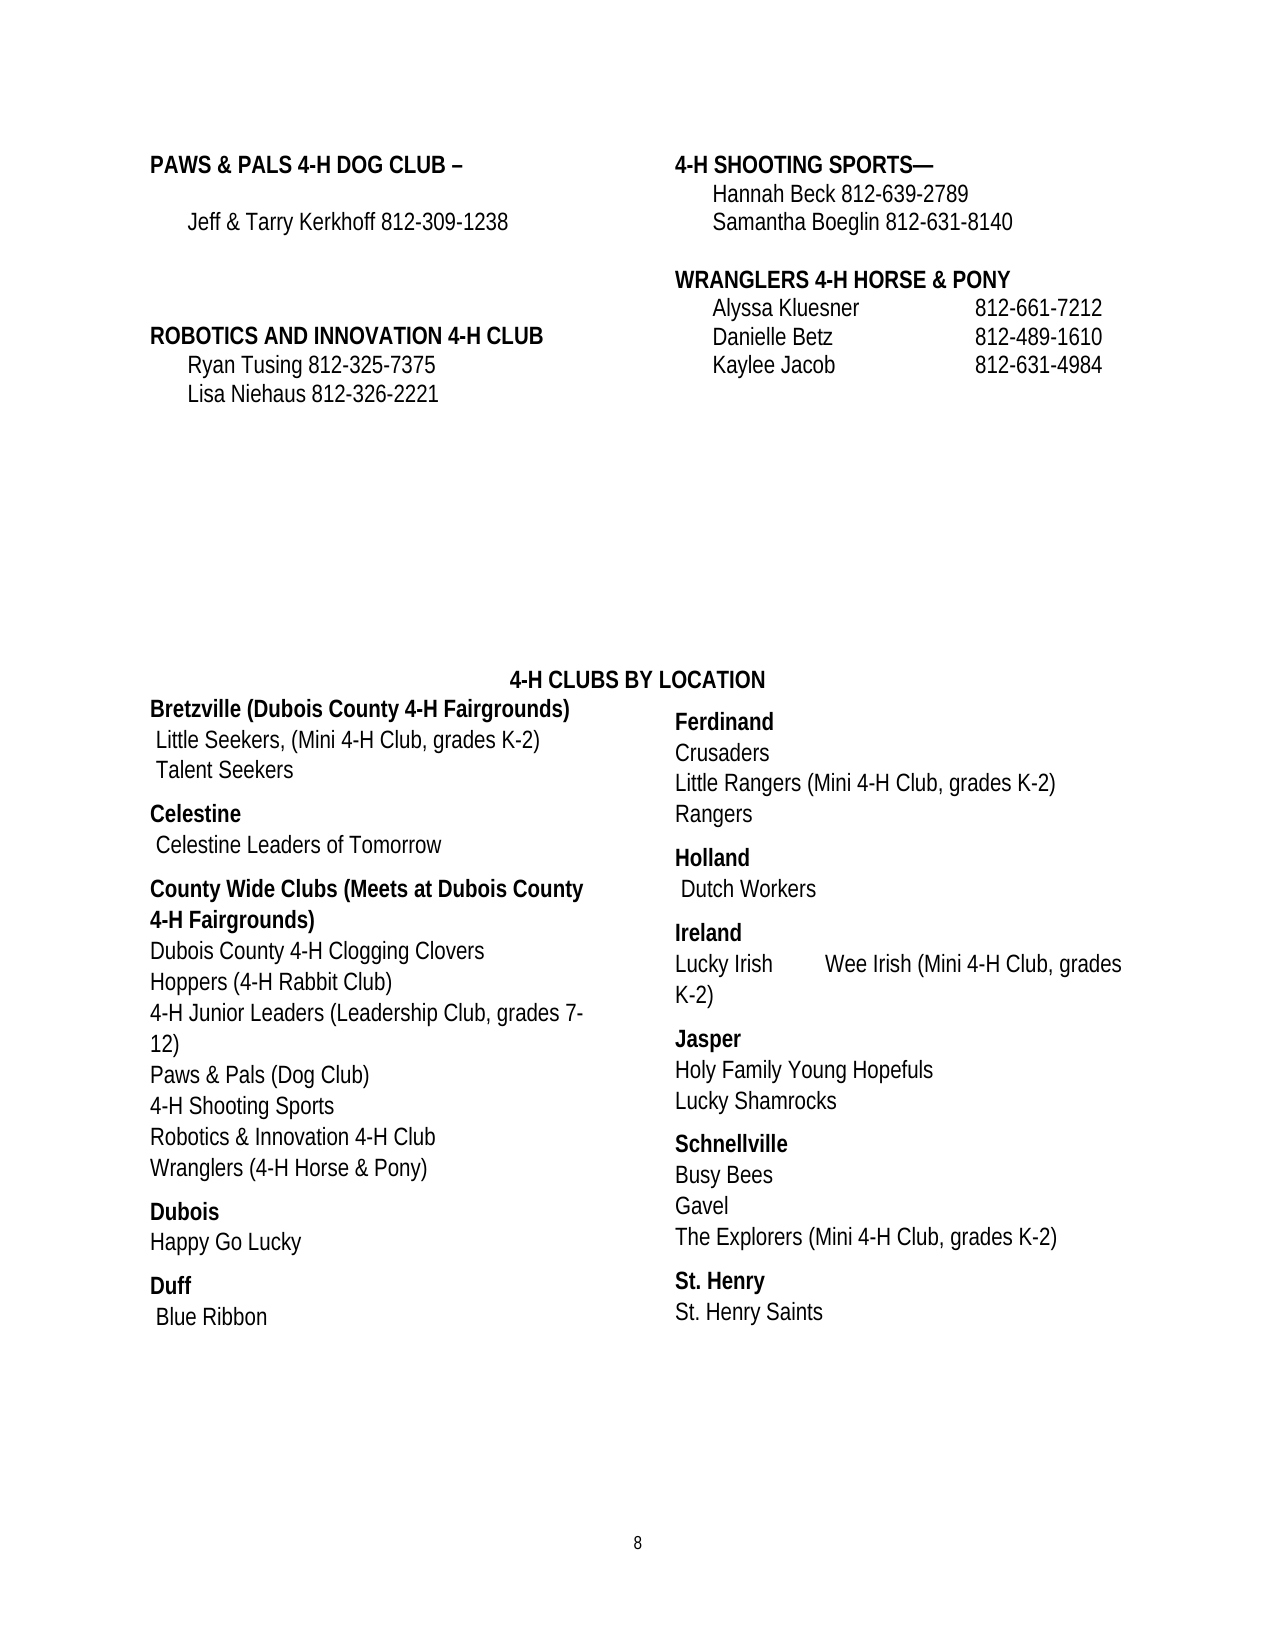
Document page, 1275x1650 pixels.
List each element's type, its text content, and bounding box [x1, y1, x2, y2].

text Blue Ribbon [150, 1302, 600, 1331]
text Busy Bees [675, 1160, 1125, 1189]
text Ireland [675, 918, 1125, 947]
text Duff [150, 1271, 600, 1300]
text Kaylee Jacob 812-631-4984 [675, 351, 1125, 408]
text Dubois County 4-H Clogging Clovers [150, 936, 600, 965]
text County Wide Clubs (Meets at Dubois County 4-H Fairgrounds) [150, 874, 600, 934]
text WRANGLERS 4-H HORSE & PONY [675, 264, 1125, 293]
text 4-H SHOOTING SPORTS— [675, 150, 1125, 179]
text Holy Family Young Hopefuls [675, 1055, 1125, 1083]
text St. Henry Saints [675, 1297, 1125, 1326]
text Samantha Boeglin 812-631-8140 [675, 207, 1125, 236]
text Lucky Irish Wee Irish (Mini 4-H Club, grades K-2) [675, 949, 1125, 1008]
text Happy Go Lucky [150, 1227, 600, 1256]
text Schnellville [675, 1129, 1125, 1158]
text Crusaders [675, 737, 1125, 766]
text Dutch Workers [675, 874, 1125, 903]
text Dubois [150, 1196, 600, 1225]
text Little Rangers (Mini 4-H Club, grades K-2) [675, 768, 1125, 797]
text Jasper [675, 1024, 1125, 1052]
text 4-H Junior Leaders (Leadership Club, grades 7-12) [150, 998, 600, 1057]
text Talent Seekers [150, 756, 600, 784]
text Celestine Leaders of Tomorrow [150, 830, 600, 859]
text ROBOTICS AND INNOVATION 4-H CLUB [150, 321, 600, 350]
text Holland [675, 843, 1125, 872]
text PAWS & PALS 4-H DOG CLUB – [150, 150, 600, 179]
text The Explorers (Mini 4-H Club, grades K-2) [675, 1222, 1125, 1251]
text Bretzville (Dubois County 4-H Fairgrounds) [150, 694, 600, 722]
text 4-H Shooting Sports [150, 1091, 600, 1119]
text Gavel [675, 1191, 1125, 1220]
text Ryan Tusing 812-325-7375 [150, 350, 600, 378]
text Lisa Niehaus 812-326-2221 [150, 378, 600, 407]
text Hannah Beck 812-639-2789 [675, 179, 1125, 207]
text Paws & Pals (Dog Club) [150, 1060, 600, 1088]
text Rangers [675, 799, 1125, 828]
text 4-H CLUBS BY LOCATION [150, 665, 1125, 694]
text Celestine [150, 799, 600, 828]
text Robotics & Innovation 4-H Club [150, 1122, 600, 1150]
text St. Henry [675, 1266, 1125, 1295]
text Wranglers (4-H Horse & Pony) [150, 1153, 600, 1181]
text Little Seekers, (Mini 4-H Club, grades K-2) [150, 724, 600, 753]
text Hoppers (4-H Rabbit Club) [150, 967, 600, 996]
text Lucky Shamrocks [675, 1086, 1125, 1114]
text Danielle Betz 812-489-1610 [675, 322, 1125, 351]
text Ferdinand [675, 707, 1125, 735]
text Jeff & Tarry Kerkhoff 812-309-1238 [150, 207, 600, 235]
text Alyssa Kluesner 812-661-7212 [675, 293, 1125, 322]
